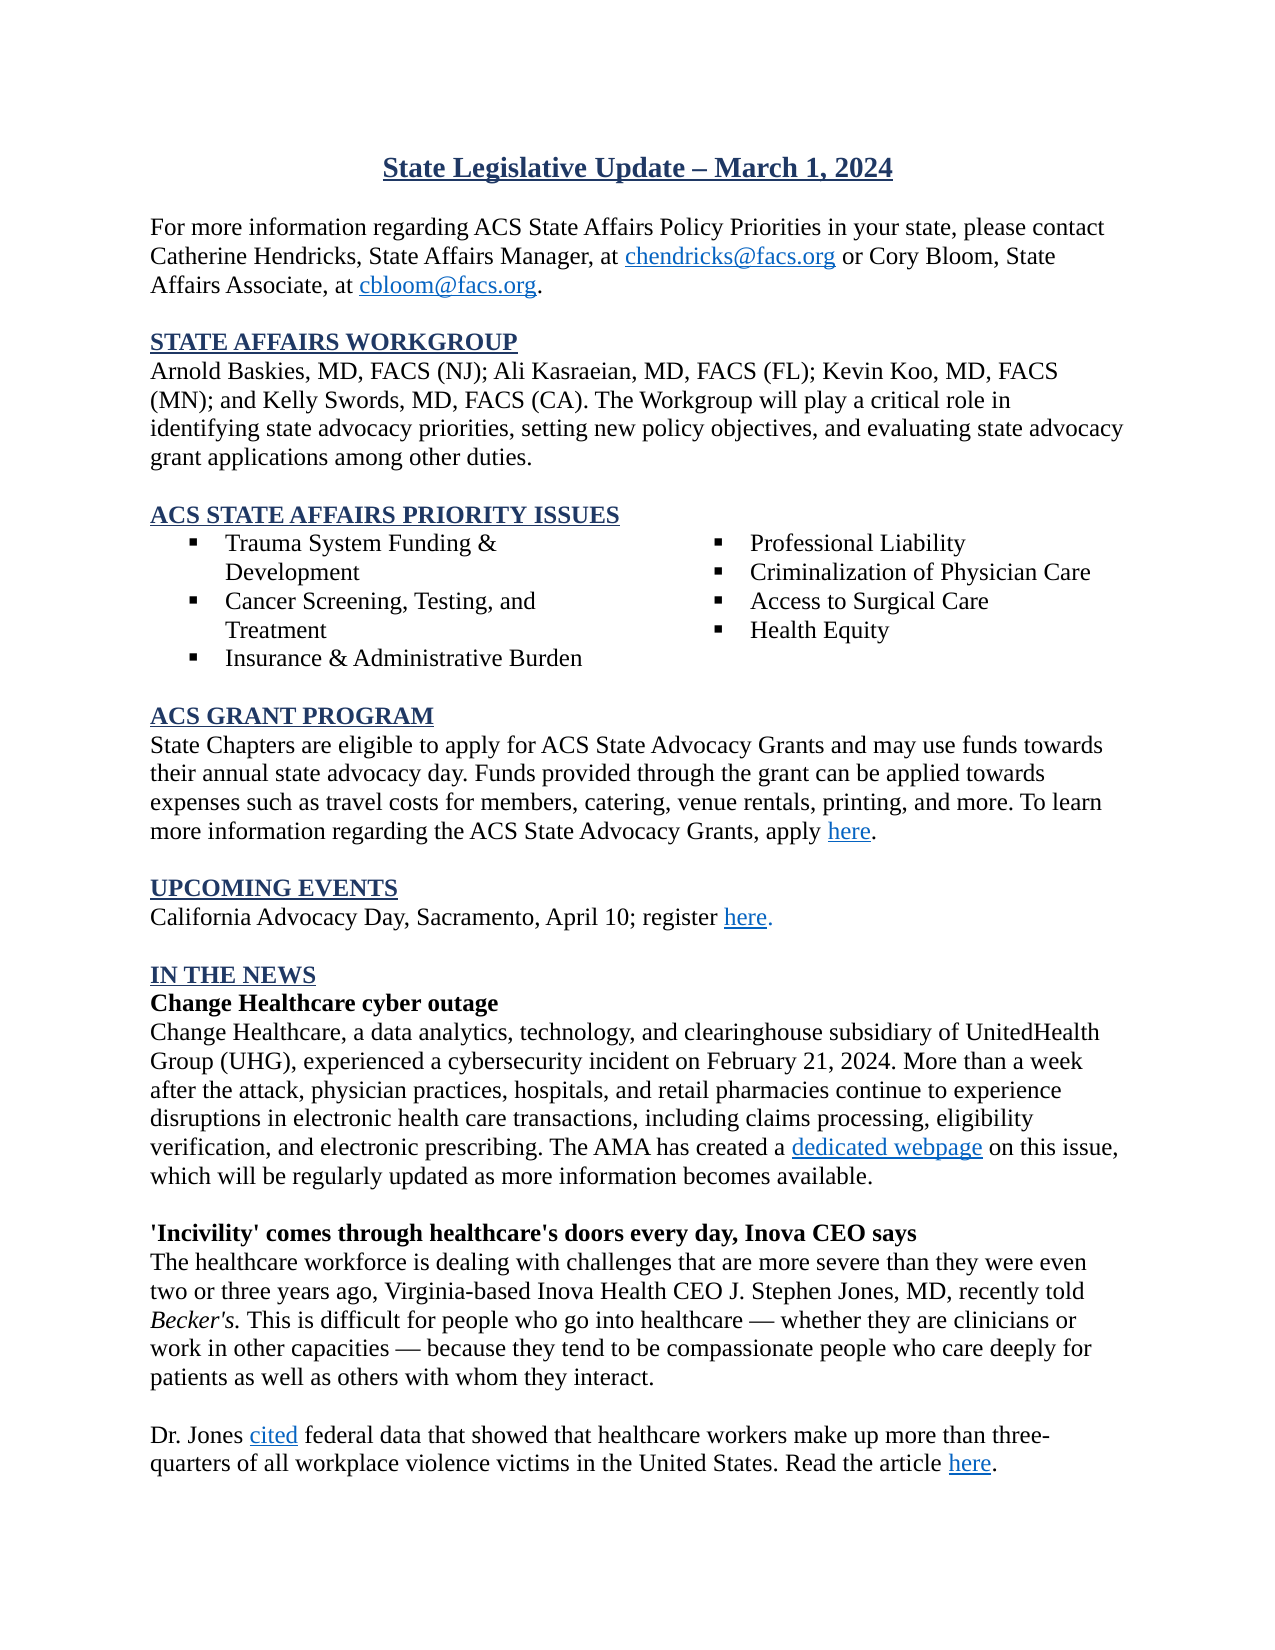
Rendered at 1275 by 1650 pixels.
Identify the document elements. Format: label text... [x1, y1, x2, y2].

text IN THE NEWS [150, 960, 1125, 988]
text ACS GRANT PROGRAM [150, 701, 1125, 730]
text Change Healthcare, a data analytics, technology, and clearinghouse subsidiary of UnitedHealth Group (UHG), experienced a cybersecurity incident on February 21, 2024. More than a week after the attack, physician practices, hospitals, and retail pharmacies continue to experience disruptions in electronic health care transactions, including claims processing, eligibility verification, and electronic prescribing. The AMA has created a dedicated webpage on this issue, which will be regularly updated as more information becomes available. [150, 1017, 1125, 1190]
list Access to Surgical Care [712, 586, 1125, 615]
text Dr. Jones cited federal data that showed that healthcare workers make up more than three-quarters of all workplace violence victims in the United States. Read the article here. [150, 1420, 1125, 1477]
text The healthcare workforce is dealing with challenges that are more severe than they were even two or three years ago, Virginia-based Inova Health CEO J. Stephen Jones, MD, recently told Becker's. This is difficult for people who go into healthcare — whether they are clinicians or work in other capacities — because they tend to be compassionate people who care deeply for patients as well as others with whom they interact. [150, 1247, 1125, 1391]
text State Chapters are eligible to apply for ACS State Advocacy Grants and may use funds towards their annual state advocacy day. Funds provided through the grant can be applied towards expenses such as travel costs for members, catering, venue rentals, printing, and more. To learn more information regarding the ACS State Advocacy Grants, apply here. [150, 730, 1125, 845]
list Cancer Screening, Testing, and Treatment [187, 586, 600, 643]
text STATE AFFAIRS WORKGROUP [150, 327, 1125, 356]
list Trauma System Funding & Development [187, 528, 600, 586]
text UPCOMING EVENTS [150, 873, 1125, 902]
text 'Incivility' comes through healthcare's doors every day, Inova CEO says [150, 1218, 1125, 1247]
text State Legislative Update – March 1, 2024 [150, 150, 1125, 183]
list Health Equity [712, 615, 1125, 643]
text For more information regarding ACS State Affairs Policy Priorities in your state, please contact Catherine Hendricks, State Affairs Manager, at chendricks@facs.org or Cory Bloom, State Affairs Associate, at cbloom@facs.org. [150, 212, 1125, 298]
text Arnold Baskies, MD, FACS (NJ); Ali Kasraeian, MD, FACS (FL); Kevin Koo, MD, FACS (MN); and Kelly Swords, MD, FACS (CA). The Workgroup will play a critical role in identifying state advocacy priorities, setting new policy objectives, and evaluating state advocacy grant applications among other duties. [150, 356, 1125, 471]
list Professional Liability [712, 528, 1125, 557]
list Insurance & Administrative Burden [187, 643, 600, 672]
list Criminalization of Physician Care [712, 557, 1125, 586]
text ACS STATE AFFAIRS PRIORITY ISSUES [150, 500, 1125, 528]
text California Advocacy Day, Sacramento, April 10; register here. [150, 902, 1125, 931]
text Change Healthcare cyber outage [150, 988, 1125, 1017]
